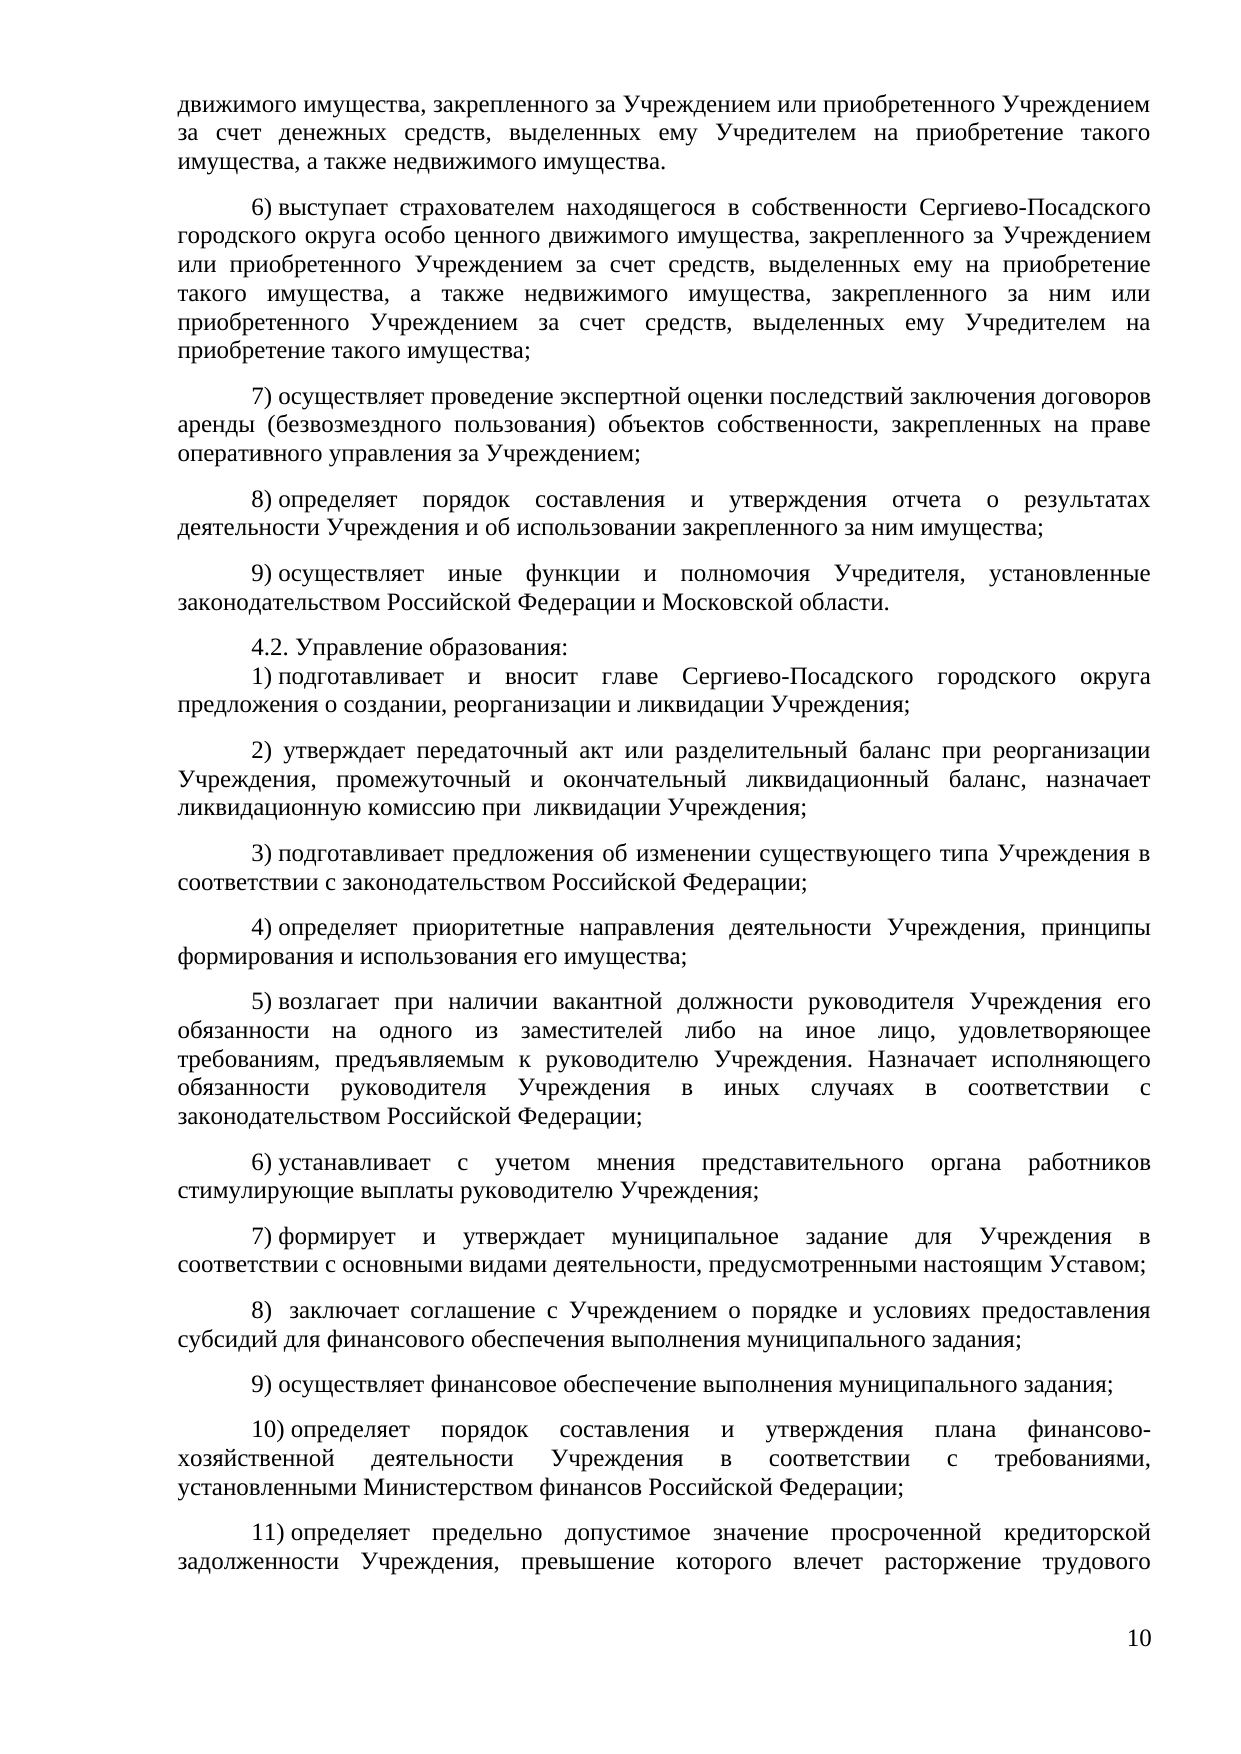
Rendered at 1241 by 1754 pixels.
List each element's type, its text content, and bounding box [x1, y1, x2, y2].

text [177, 89, 1151, 175]
text 4) определяет приоритетные направления деятельности Учреждения, принципы формирования и использования его имущества; [177, 912, 1152, 969]
text 1) подготавливает и вносит главе Сергиево-Посадского городского округа предложения о создании, реорганизации и ликвидации Учреждения; [177, 661, 1152, 718]
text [177, 1517, 1152, 1575]
text 7) осуществляет проведение экспертной оценки последствий заключения договоров аренды (безвозмездного пользования) объектов собственности, закрепленных на праве оперативного управления за Учреждением; [177, 381, 1152, 467]
text 9) осуществляет иные функции и полномочия Учредителя, установленные законодательством Российской Федерации и Московской области. [177, 558, 1152, 615]
text 2) утверждает передаточный акт или разделительный баланс при реорганизации Учреждения, промежуточный и окончательный ликвидационный баланс, назначает ликвидационную комиссию при ликвидации Учреждения; [177, 735, 1152, 821]
text 8) заключает соглашение с Учреждением о порядке и условиях предоставления субсидий для финансового обеспечения выполнения муниципального задания; [177, 1295, 1152, 1352]
text 8) определяет порядок составления и утверждения отчета о результатах деятельности Учреждения и об использовании закрепленного за ним имущества; [177, 484, 1152, 541]
text 4.2. Управление образования: [177, 632, 1152, 661]
text 7) формирует и утверждает муниципальное задание для Учреждения в соответствии с основными видами деятельности, предусмотренными настоящим Уставом; [177, 1221, 1152, 1278]
text 3) подготавливает предложения об изменении существующего типа Учреждения в соответствии с законодательством Российской Федерации; [177, 838, 1152, 895]
text 5) возлагает при наличии вакантной должности руководителя Учреждения его обязанности на одного из заместителей либо на иное лицо, удовлетворяющее требованиям, предъявляемым к руководителю Учреждения. Назначает исполняющего обязанности руководителя Учреждения в иных случаях в соответствии с законодательством Российской Федерации; [177, 986, 1152, 1130]
text 9) осуществляет финансовое обеспечение выполнения муниципального задания; [177, 1369, 1152, 1398]
text 6) устанавливает с учетом мнения представительного органа работников стимулирующие выплаты руководителю Учреждения; [177, 1147, 1152, 1204]
text 6) выступает страхователем находящегося в собственности Сергиево-Посадского городского округа особо ценного движимого имущества, закрепленного за Учреждением или приобретенного Учреждением за счет средств, выделенных ему на приобретение такого имущества, а также недвижимого имущества, закрепленного за ним или приобретенного Учреждением за счет средств, выделенных ему Учредителем на приобретение такого имущества; [177, 192, 1152, 364]
text 10) определяет порядок составления и утверждения плана финансово-хозяйственной деятельности Учреждения в соответствии с требованиями, установленными Министерством финансов Российской Федерации; [177, 1414, 1152, 1501]
